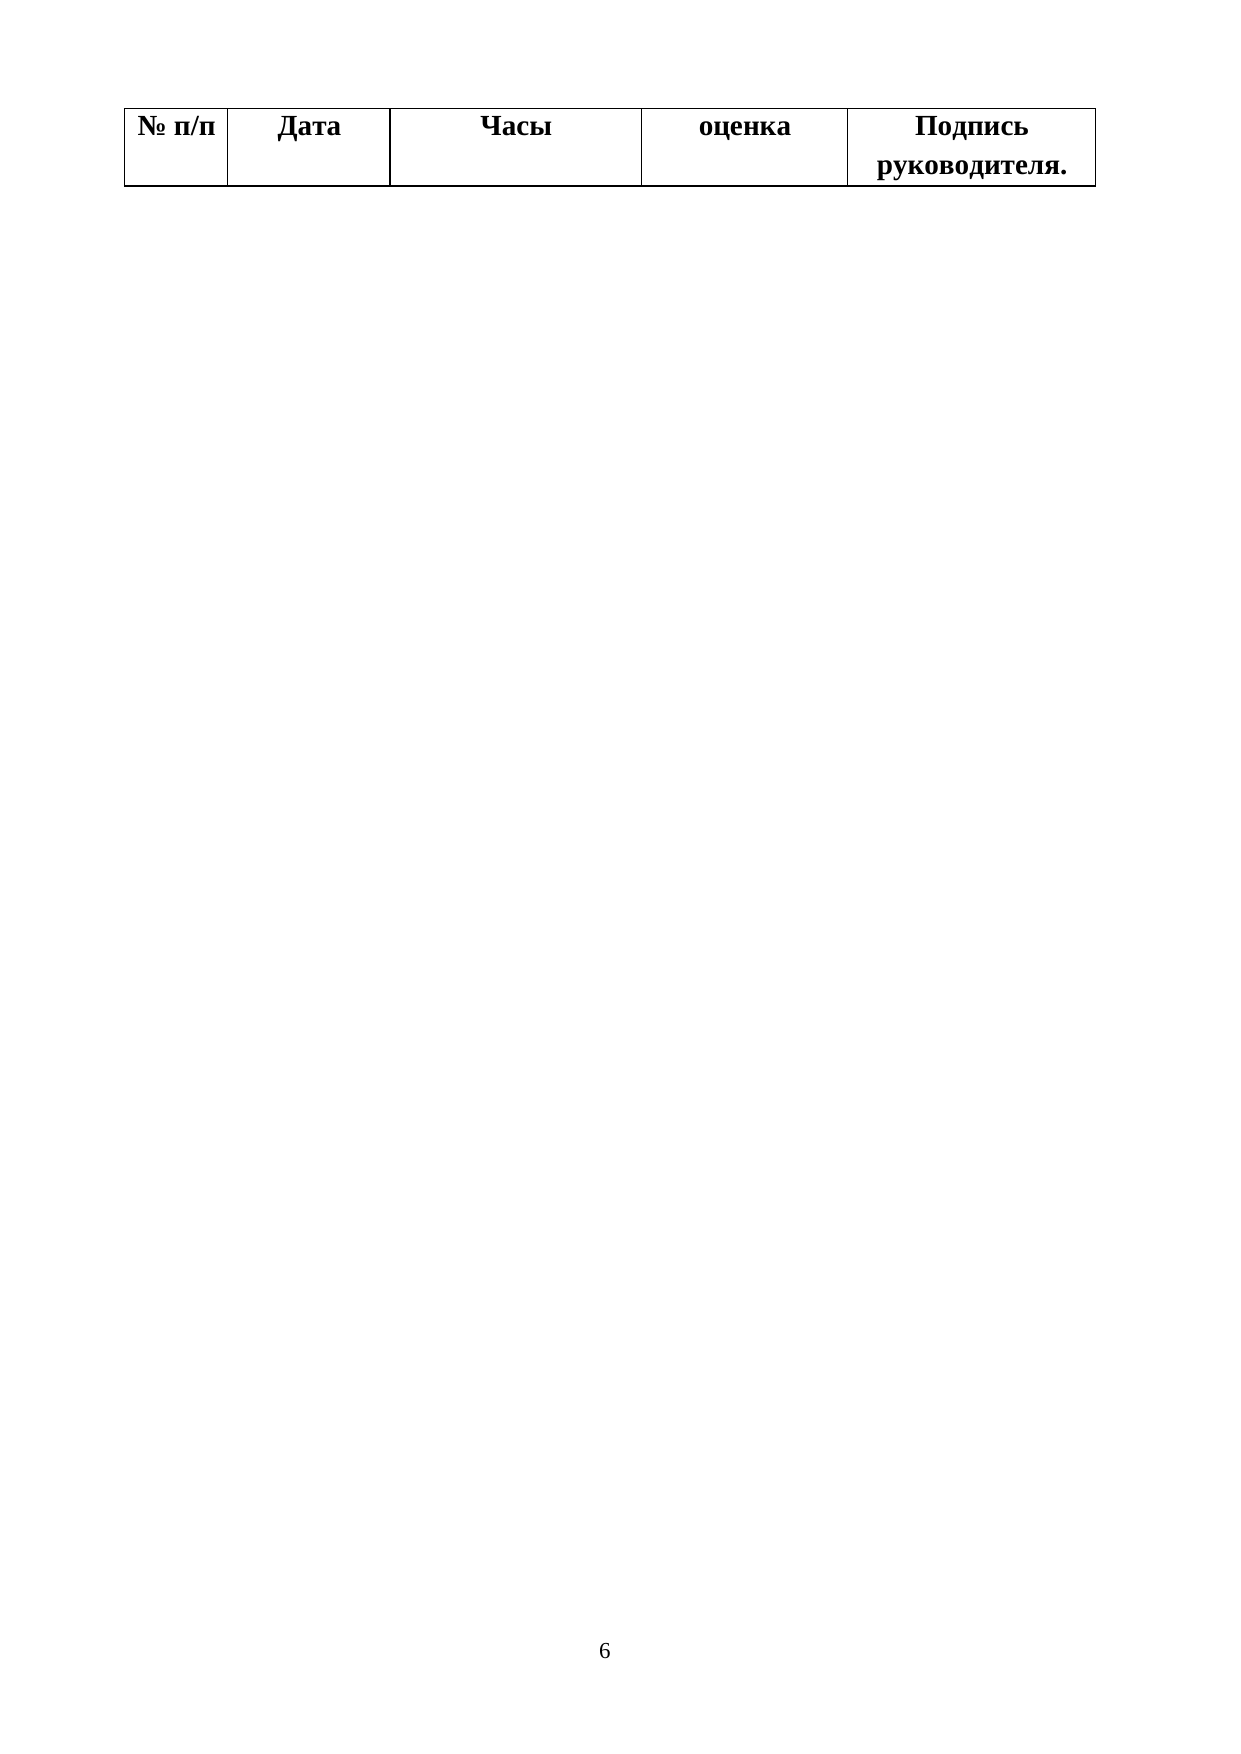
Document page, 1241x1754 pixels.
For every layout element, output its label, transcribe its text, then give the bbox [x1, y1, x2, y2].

table_header Подпись руководителя. [848, 109, 1095, 185]
table_header Дата [228, 109, 389, 185]
table_header № п/п [125, 109, 227, 185]
table_header Часы [391, 109, 641, 185]
table_header оценка [642, 109, 847, 185]
